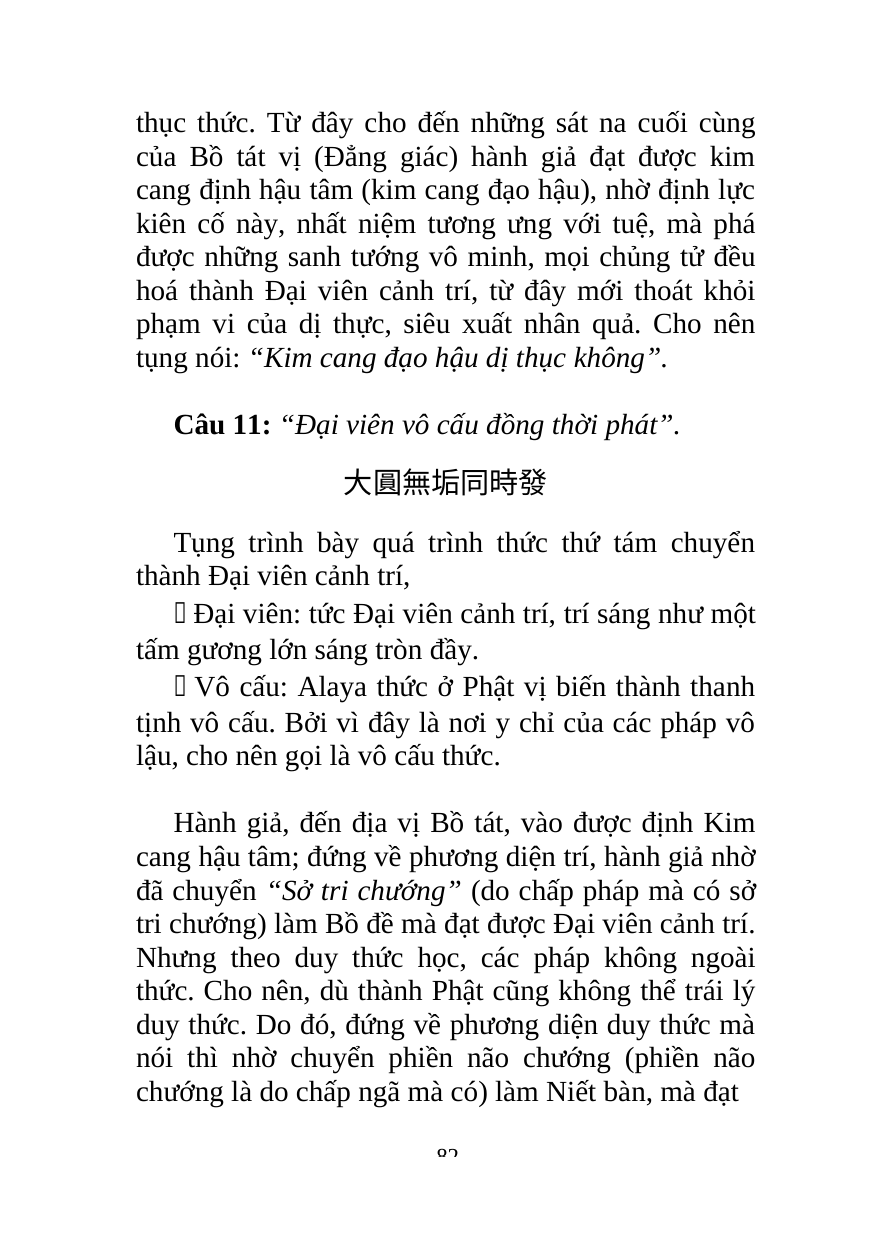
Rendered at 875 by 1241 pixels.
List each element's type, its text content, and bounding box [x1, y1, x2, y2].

text Câu 11: “Đại viên vô cấu đồng thời phát”. [173, 407, 782, 441]
text  Đại viên: tức Đại viên cảnh trí, trí sáng như một tấm gương lớn sáng tròn đầy. [136, 592, 756, 665]
text Hành giả, đến địa vị Bồ tát, vào được định Kim cang hậu tâm; đứng về phương diện trí, hành giả nhờ đã chuyển “Sở tri chướng” (do chấp pháp mà có sở tri chướng) làm Bồ đề mà đạt được Đại viên cảnh trí. Nhưng theo duy thức học, các pháp không ngoài thức. Cho nên, dù thành Phật cũng không thể trái lý duy thức. Do đó, đứng về phương diện duy thức mà nói thì nhờ chuyển phiền não chướng (phiền não chướng là do chấp ngã mà có) làm Niết bàn, mà đạt [136, 806, 756, 1107]
text 大圓無垢同時發 [157, 462, 734, 502]
text  Vô cấu: Alaya thức ở Phật vị biến thành thanh tịnh vô cấu. Bởi vì đây là nơi y chỉ của các pháp vô lậu, cho nên gọi là vô cấu thức. [136, 665, 756, 772]
text Tụng trình bày quá trình thức thứ tám chuyển thành Đại viên cảnh trí, [136, 525, 756, 592]
text thục thức. Từ đây cho đến những sát na cuối cùng của Bồ tát vị (Đẳng giác) hành giả đạt được kim cang định hậu tâm (kim cang đạo hậu), nhờ định lực kiên cố này, nhất niệm tương ưng với tuệ, mà phá được những sanh tướng vô minh, mọi chủng tử đều hoá thành Đại viên cảnh trí, từ đây mới thoát khỏi phạm vi của dị thực, siêu xuất nhân quả. Cho nên tụng nói: “Kim cang đạo hậu dị thục không”. [136, 105, 756, 373]
